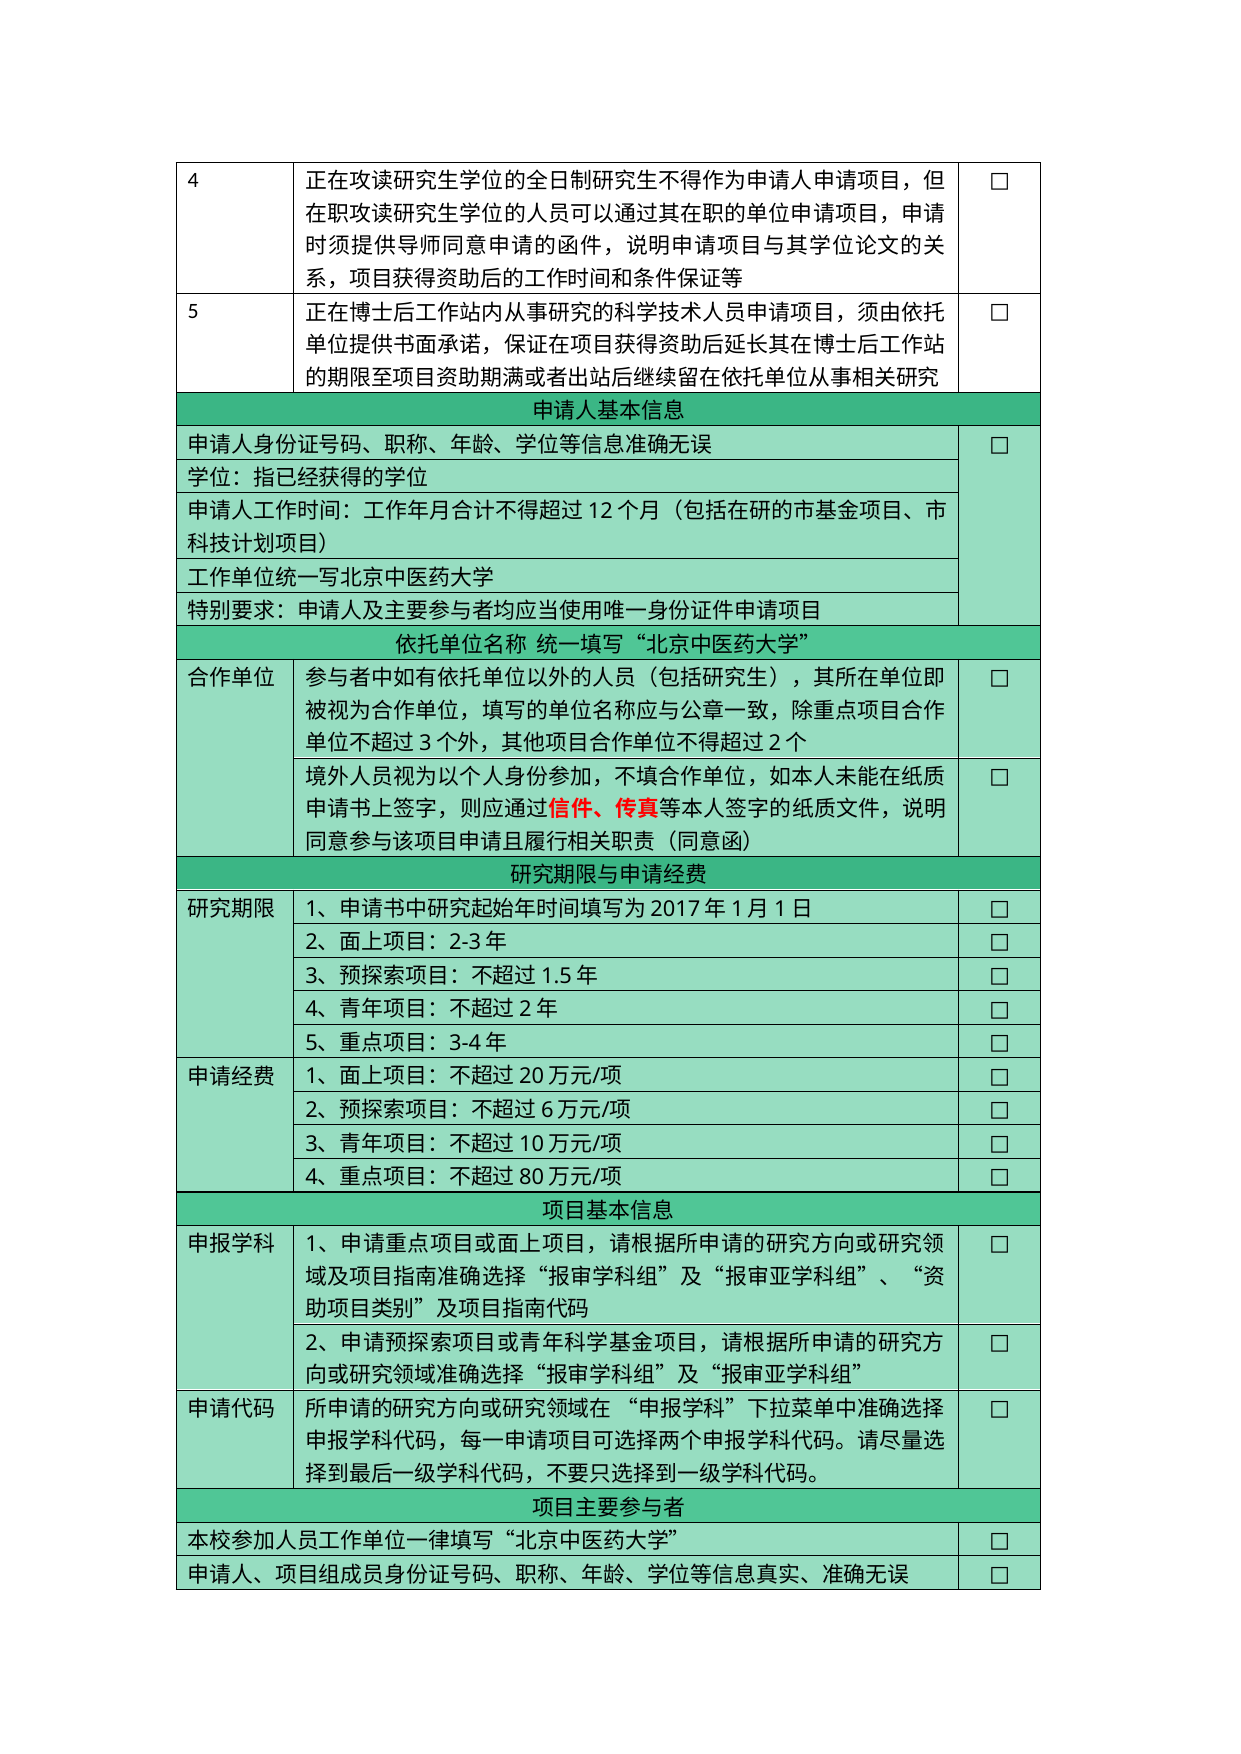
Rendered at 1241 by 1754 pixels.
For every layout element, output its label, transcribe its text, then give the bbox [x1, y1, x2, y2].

table_cell □ [959, 1092, 1040, 1124]
table_cell 正在博士后工作站内从事研究的科学技术人员申请项目，须由依托单位提供书面承诺，保证在项目获得资助后延长其在博士后工作站的期限至项目资助期满或者出站后继续留在依托单位从事相关研究 [294, 294, 958, 392]
table_cell 项目基本信息 [177, 1193, 1040, 1225]
table_cell 本校参加人员工作单位一律填写“北京中医药大学” [177, 1523, 958, 1555]
table_cell □ [959, 958, 1040, 990]
table_cell 申报学科 [177, 1226, 293, 1389]
table_cell 正在攻读研究生学位的全日制研究生不得作为申请人申请项目，但在职攻读研究生学位的人员可以通过其在职的单位申请项目，申请时须提供导师同意申请的函件，说明申请项目与其学位论文的关系，项目获得资助后的工作时间和条件保证等 [294, 163, 958, 293]
table_cell 3、预探索项目：不超过1.5年 [294, 958, 958, 990]
table_cell 申请代码 [177, 1391, 293, 1488]
table_cell 5 [177, 294, 293, 392]
table_cell □ [959, 1226, 1040, 1323]
table_cell 2、申请预探索项目或青年科学基金项目，请根据所申请的研究方向或研究领域准确选择“报审学科组”及“报审亚学科组” [294, 1325, 958, 1389]
table_cell 5、重点项目：3-4年 [294, 1025, 958, 1057]
table_cell 申请人身份证号码、职称、年龄、学位等信息准确无误 [177, 426, 958, 459]
table_cell 申请人基本信息 [177, 393, 1040, 425]
table_cell 研究期限 [177, 891, 293, 1057]
table_cell 学位：指已经获得的学位 [177, 460, 958, 492]
table_cell 境外人员视为以个人身份参加，不填合作单位，如本人未能在纸质申请书上签字，则应通过信件、传真等本人签字的纸质文件，说明同意参与该项目申请且履行相关职责（同意函） [294, 759, 958, 856]
table_cell □ [959, 1556, 1040, 1589]
table_cell □ [959, 1391, 1040, 1488]
table_cell 特别要求：申请人及主要参与者均应当使用唯一身份证件申请项目 [177, 593, 958, 625]
table_cell 项目主要参与者 [177, 1489, 1040, 1522]
table_cell 1、申请重点项目或面上项目，请根据所申请的研究方向或研究领域及项目指南准确选择“报审学科组”及“报审亚学科组”、“资助项目类别”及项目指南代码 [294, 1226, 958, 1323]
table_cell 申请经费 [177, 1058, 293, 1191]
table_cell □ [959, 163, 1040, 293]
table_cell 2、面上项目：2-3年 [294, 924, 958, 957]
table_cell □ [959, 1159, 1040, 1191]
table_cell □ [959, 1325, 1040, 1389]
table_cell 4 [177, 163, 293, 293]
table_cell □ [959, 294, 1040, 392]
table_cell 合作单位 [177, 660, 293, 856]
table_cell 参与者中如有依托单位以外的人员（包括研究生），其所在单位即被视为合作单位，填写的单位名称应与公章一致，除重点项目合作单位不超过3个外，其他项目合作单位不得超过2个 [294, 660, 958, 757]
table_cell □ [959, 1125, 1040, 1158]
table_cell 4、重点项目：不超过80万元/项 [294, 1159, 958, 1191]
table_cell □ [959, 1025, 1040, 1057]
table_cell □ [959, 991, 1040, 1024]
table_cell 研究期限与申请经费 [177, 857, 1040, 889]
table_cell 1、面上项目：不超过20万元/项 [294, 1058, 958, 1091]
table_cell 1、申请书中研究起始年时间填写为2017年1月1日 [294, 891, 958, 923]
table_cell 申请人工作时间：工作年月合计不得超过12个月（包括在研的市基金项目、市科技计划项目） [177, 493, 958, 558]
table_cell 4、青年项目：不超过2年 [294, 991, 958, 1024]
table_cell 2、预探索项目：不超过6万元/项 [294, 1092, 958, 1124]
table_cell 申请人、项目组成员身份证号码、职称、年龄、学位等信息真实、准确无误 [177, 1556, 958, 1589]
table_cell 依托单位名称 统一填写“北京中医药大学” [177, 626, 1040, 659]
table_cell □ [959, 924, 1040, 957]
table_cell 工作单位统一写北京中医药大学 [177, 559, 958, 592]
table_cell 3、青年项目：不超过10万元/项 [294, 1125, 958, 1158]
table_cell □ [959, 426, 1040, 625]
table_cell □ [959, 1058, 1040, 1091]
table_cell □ [959, 891, 1040, 923]
table_cell □ [959, 759, 1040, 856]
table_cell 所申请的研究方向或研究领域在 “申报学科”下拉菜单中准确选择申报学科代码，每一申请项目可选择两个申报学科代码。请尽量选择到最后一级学科代码，不要只选择到一级学科代码。 [294, 1391, 958, 1488]
table_cell □ [959, 1523, 1040, 1555]
table_cell □ [959, 660, 1040, 757]
